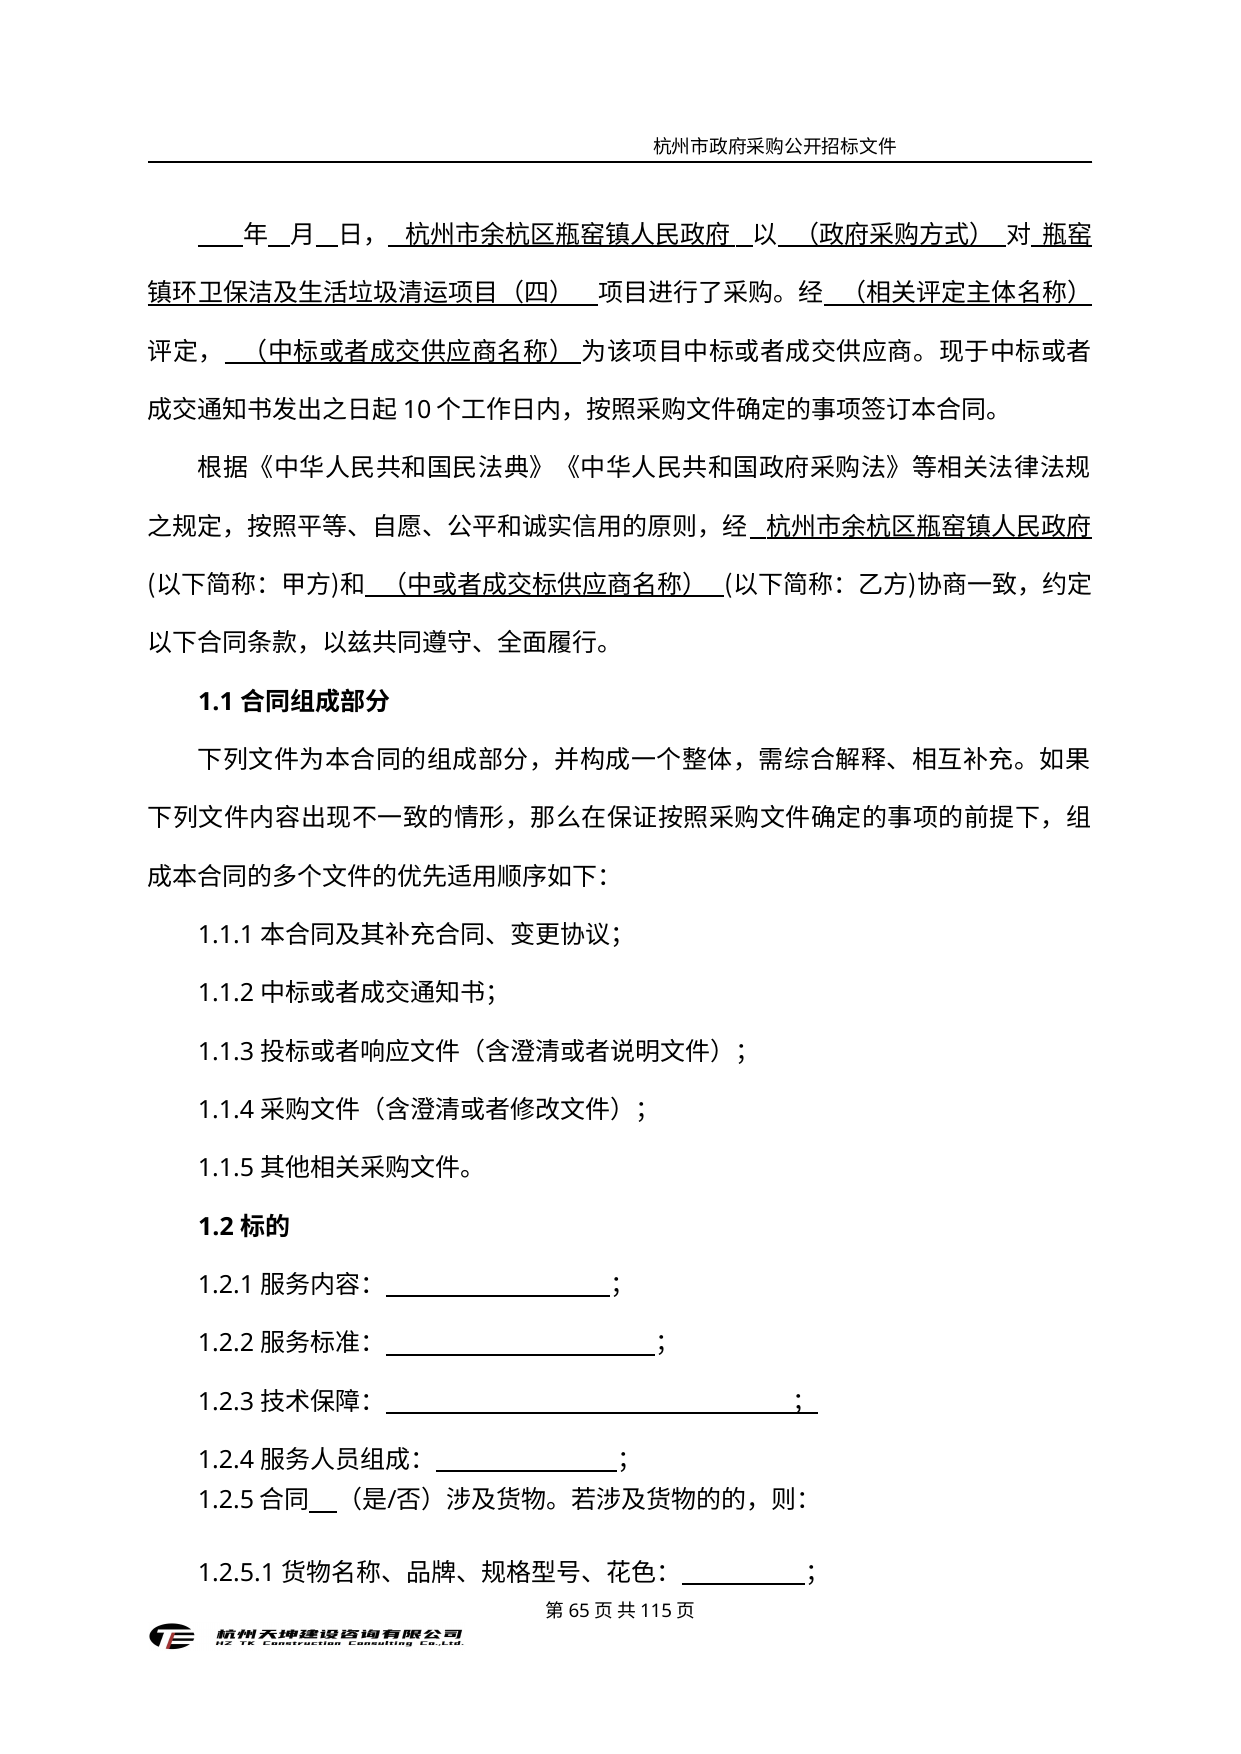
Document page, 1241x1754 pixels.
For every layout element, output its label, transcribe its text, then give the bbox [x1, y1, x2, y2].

text 1.2 标的 [148, 1188, 1092, 1247]
text 1.2.3 技术保障： ； [148, 1363, 1092, 1422]
text 根据《中华人民共和国民法典》《中华人民共和国政府采购法》等相关法律法规之规定，按照平等、自愿、公平和诚实信用的原则，经 杭州市余杭区瓶窑镇人民政府 (以下简称：甲方)和 （中或者成交标供应商名称） (以下简称：乙方)协商一致，约定以下合同条款，以兹共同遵守、全面履行。 [148, 430, 1092, 663]
text 1.2.5合同 （是/否）涉及货物。若涉及货物的的，则： [148, 1480, 1092, 1516]
text 1.1.2 中标或者成交通知书； [148, 955, 1092, 1013]
text 1.2.5.1 货物名称、品牌、规格型号、花色： ； [148, 1534, 1092, 1593]
text 1.1.1 本合同及其补充合同、变更协议； [148, 897, 1092, 955]
text 1.1 合同组成部分 [148, 663, 1092, 722]
text 1.1.3 投标或者响应文件（含澄清或者说明文件）； [148, 1013, 1092, 1072]
text 1.2.1 服务内容： ； [148, 1247, 1092, 1305]
text 年 月 日， 杭州市余杭区瓶窑镇人民政府 以 （政府采购方式） 对 瓶窑镇环卫保洁及生活垃圾清运项目（四） 项目进行了采购。经 （相关评定主体名称） 评定， （中标或者成交供应商名称） 为该项目中标或者成交供应商。现于中标或者成交通知书发出之日起10个工作日内，按照采购文件确定的事项签订本合同。 [148, 197, 1092, 430]
picture [147, 1622, 467, 1651]
text 1.2.2 服务标准： ； [148, 1305, 1092, 1363]
text 1.1.4 采购文件（含澄清或者修改文件）； [148, 1072, 1092, 1130]
text 1.1.5 其他相关采购文件。 [148, 1130, 1092, 1188]
text 下列文件为本合同的组成部分，并构成一个整体，需综合解释、相互补充。如果下列文件内容出现不一致的情形，那么在保证按照采购文件确定的事项的前提下，组成本合同的多个文件的优先适用顺序如下： [148, 722, 1092, 897]
text 1.2.4 服务人员组成： ； [148, 1422, 1092, 1480]
